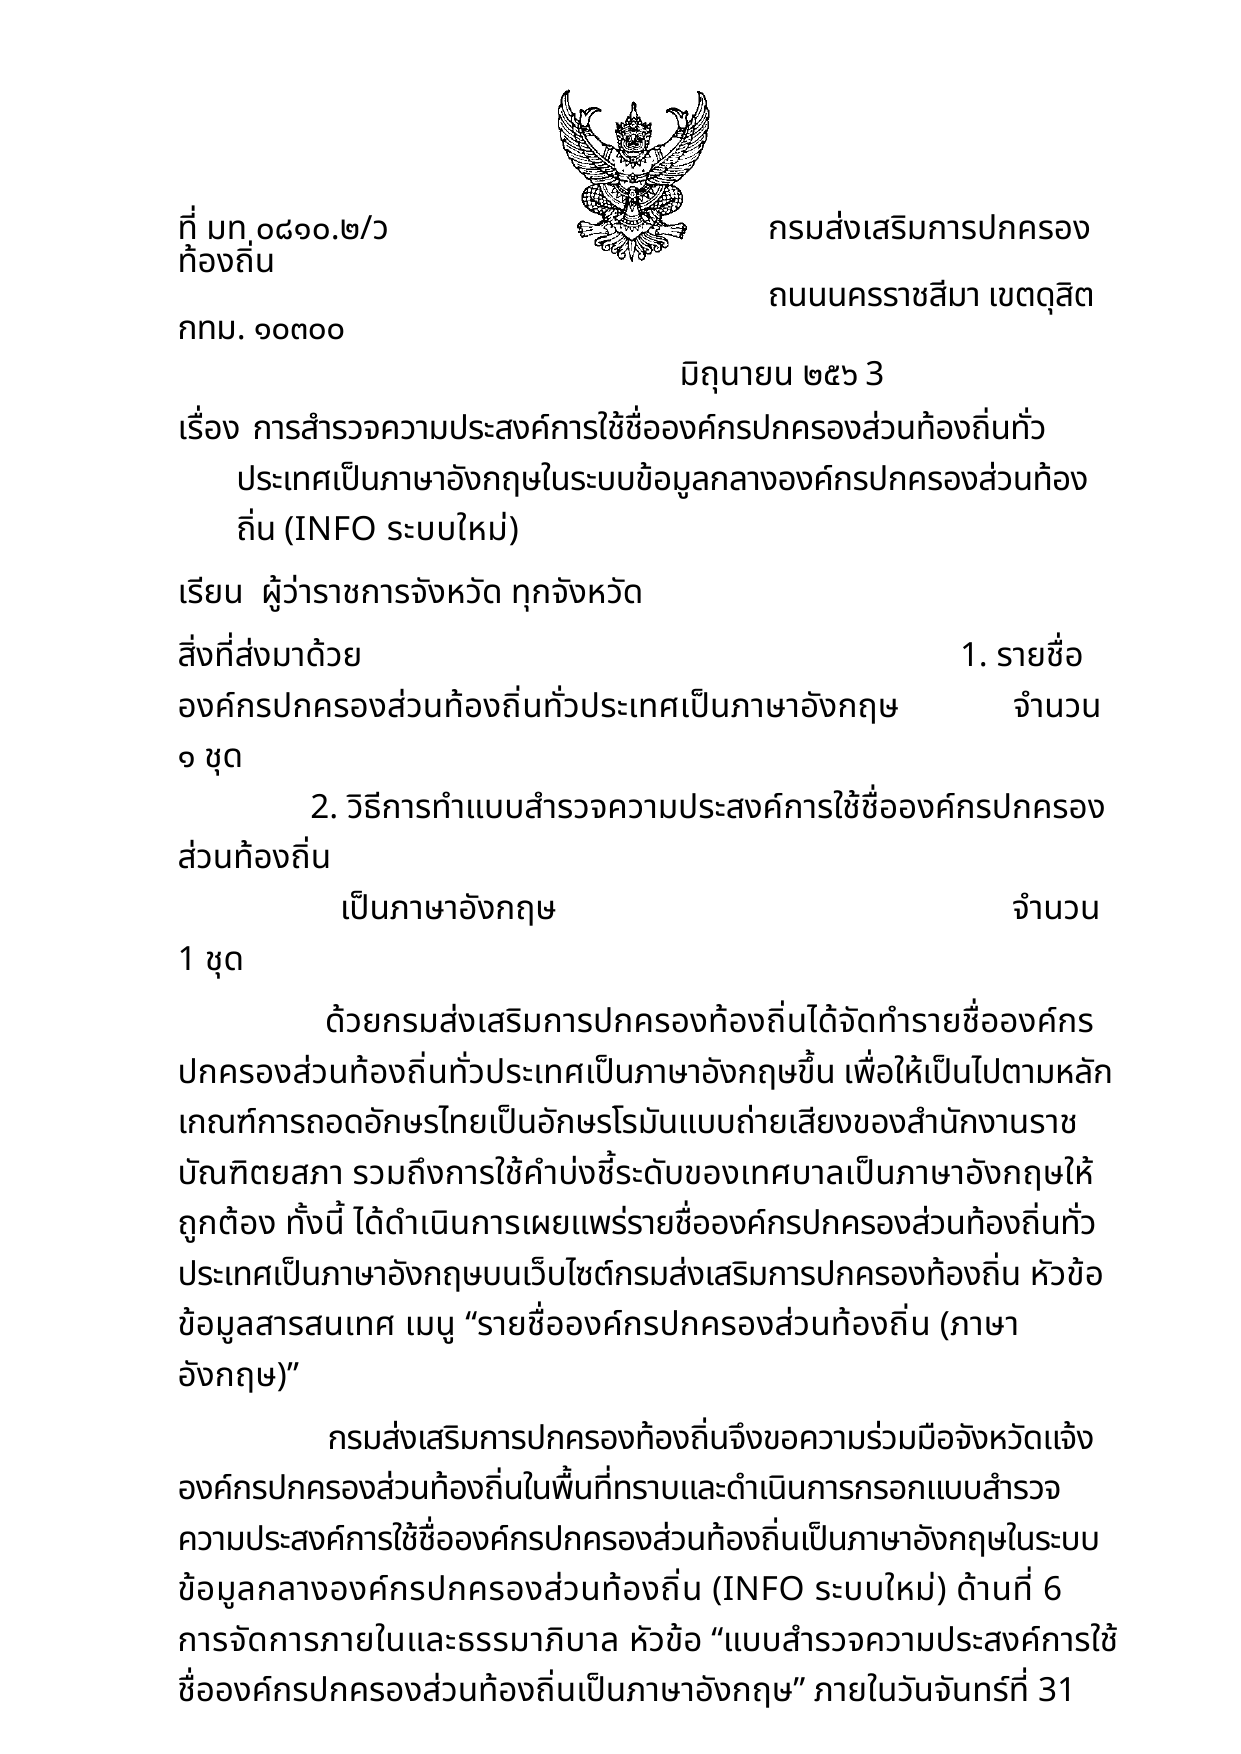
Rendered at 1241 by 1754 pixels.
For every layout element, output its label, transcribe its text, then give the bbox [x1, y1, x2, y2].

text 2. วิธีการทำแบบสำรวจความประสงค์การใช้ชื่อองค์กรปกครองส่วนท้องถิ่น [177, 783, 1122, 884]
text เรียน ผู้ว่าราชการจังหวัด ทุกจังหวัด [177, 568, 1122, 619]
text สิ่งที่ส่งมาด้วย 1. รายชื่อองค์กรปกครองส่วนท้องถิ่นทั่วประเทศเป็นภาษาอังกฤษ จำนวน ๑ ชุด [177, 631, 1122, 783]
text เรื่อง การสำรวจความประสงค์การใช้ชื่อองค์กรปกครองส่วนท้องถิ่นทั่วประเทศเป็นภาษาอังกฤษในระบบข้อมูลกลางองค์กรปกครองส่วนท้องถิ่น (INFO ระบบใหม่) [177, 404, 1122, 556]
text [177, 1414, 1122, 1717]
text ด้วยกรมส่งเสริมการปกครองท้องถิ่นได้จัดทำรายชื่อองค์กรปกครองส่วนท้องถิ่นทั่วประเทศเป็นภาษาอังกฤษขึ้น เพื่อให้เป็นไปตามหลักเกณฑ์การถอดอักษรไทยเป็นอักษรโรมันแบบถ่ายเสียงของสำนักงานราชบัณฑิตยสภา รวมถึงการใช้คำบ่งชี้ระดับของเทศบาลเป็นภาษาอังกฤษให้ถูกต้อง ทั้งนี้ ได้ดำเนินการเผยแพร่รายชื่อองค์กรปกครองส่วนท้องถิ่นทั่วประเทศเป็นภาษาอังกฤษบนเว็บไซต์กรมส่งเสริมการปกครองท้องถิ่น หัวข้อ ข้อมูลสารสนเทศ เมนู “รายชื่อองค์กรปกครองส่วนท้องถิ่น (ภาษาอังกฤษ)” [177, 997, 1122, 1401]
text ถนนนครราชสีมา เขตดุสิต กทม. ๑๐๓๐๐ [177, 279, 1122, 346]
text เป็นภาษาอังกฤษ จำนวน 1 ชุด [177, 884, 1122, 985]
text มิถุนายน ๒๕๖3 [177, 358, 1122, 392]
picture [551, 86, 712, 213]
text ที่ มท ๐๘๑๐.๒/ว กรมส่งเสริมการปกครองท้องถิ่น [177, 213, 1122, 279]
